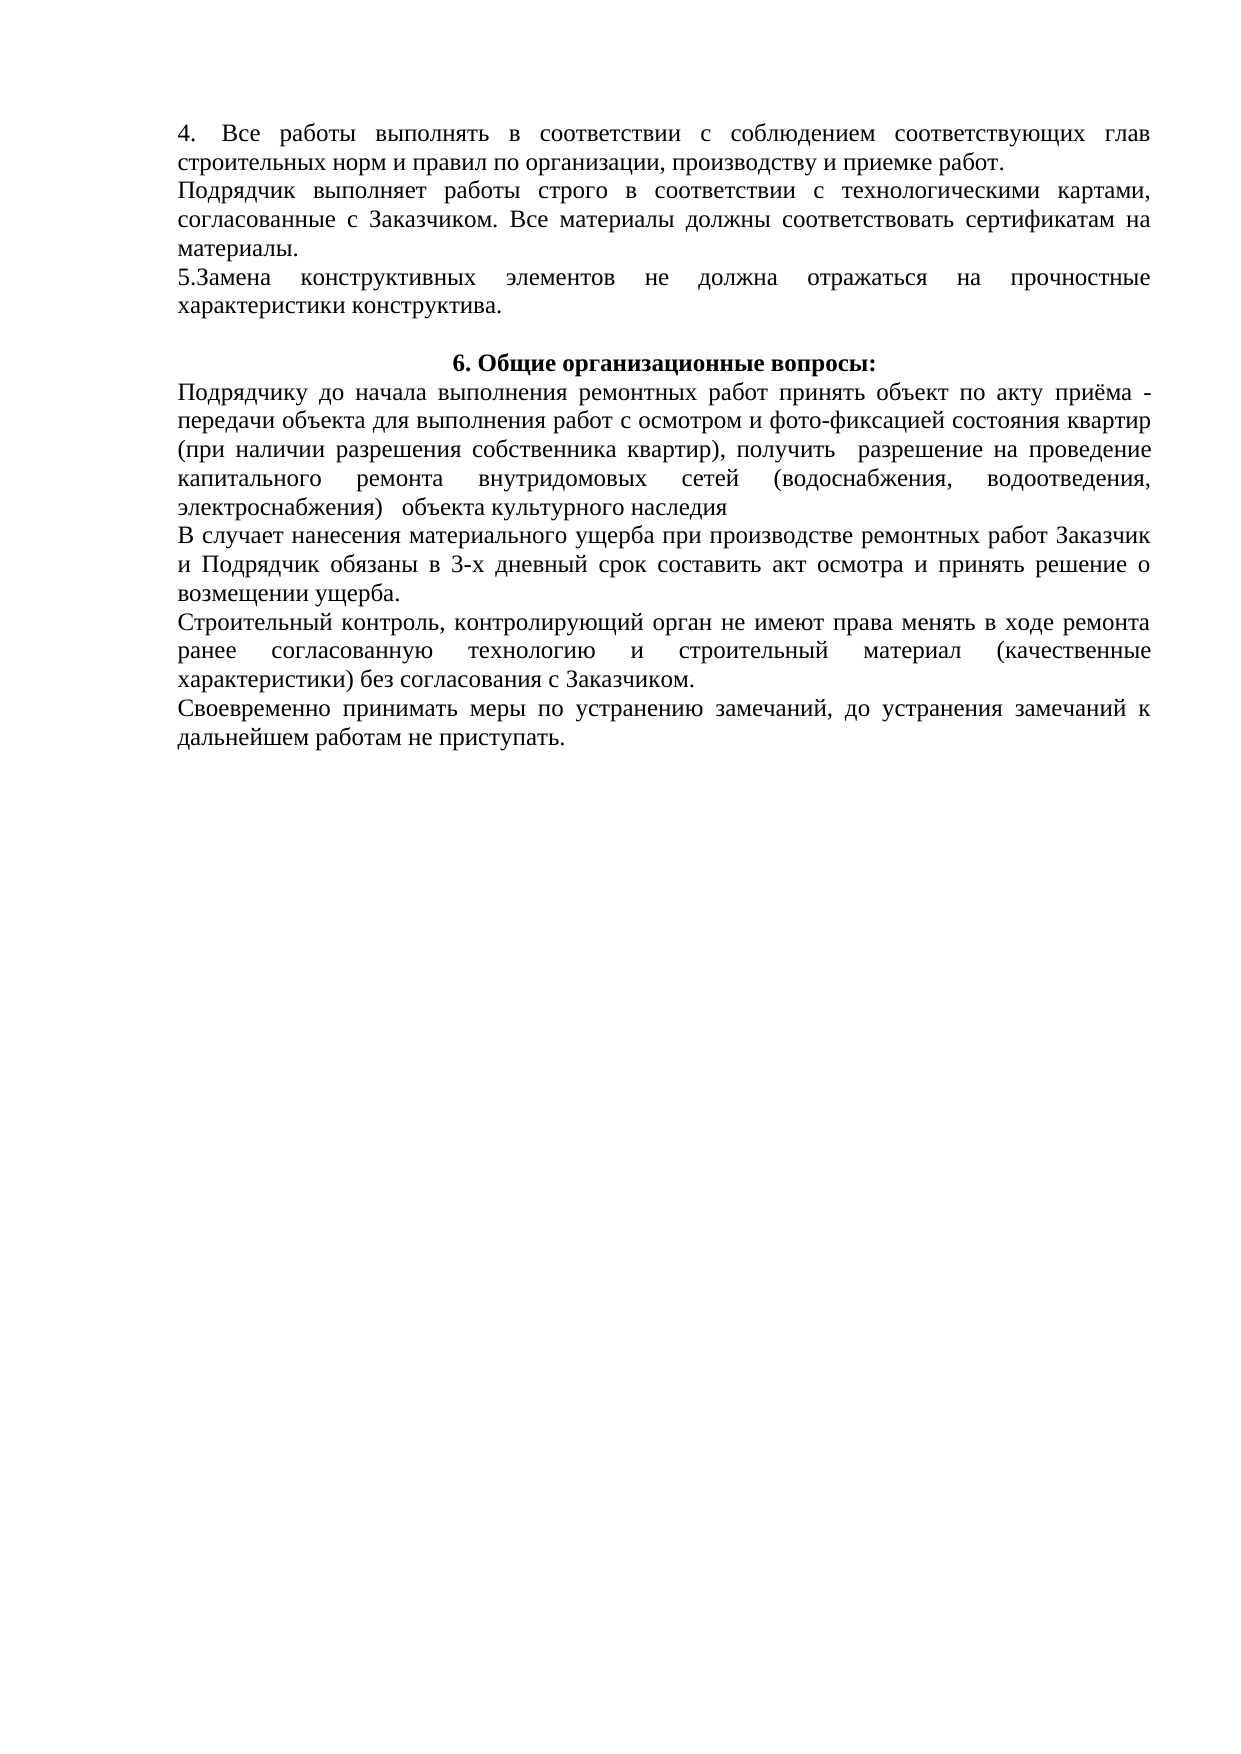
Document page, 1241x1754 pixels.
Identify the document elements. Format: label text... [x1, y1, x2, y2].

text Своевременно принимать меры по устранению замечаний, до устранения замечаний к дальнейшем работам не приступать. [177, 693, 1152, 751]
text 5.Замена конструктивных элементов не должна отражаться на прочностные характеристики конструктива. [177, 262, 1152, 319]
text 4. Все работы выполнять в соответствии с соблюдением соответствующих глав строительных норм и правил по организации, производству и приемке работ. [177, 118, 1152, 176]
text Подрядчик выполняет работы строго в соответствии с технологическими картами, согласованные с Заказчиком. Все материалы должны соответствовать сертификатам на материалы. [177, 176, 1152, 262]
text В случает нанесения материального ущерба при производстве ремонтных работ Заказчик и Подрядчик обязаны в 3-х дневный срок составить акт осмотра и принять решение о возмещении ущерба. [177, 521, 1152, 607]
text Подрядчику до начала выполнения ремонтных работ принять объект по акту приёма - передачи объекта для выполнения работ с осмотром и фото-фиксацией состояния квартир (при наличии разрешения собственника квартир), получить разрешение на проведение капитального ремонта внутридомовых сетей (водоснабжения, водоотведения, электроснабжения) объекта культурного наследия [177, 377, 1152, 521]
text Строительный контроль, контролирующий орган не имеют права менять в ходе ремонта ранее согласованную технологию и строительный материал (качественные характеристики) без согласования с Заказчиком. [177, 607, 1152, 693]
text 6. Общие организационные вопросы: [177, 348, 1152, 377]
